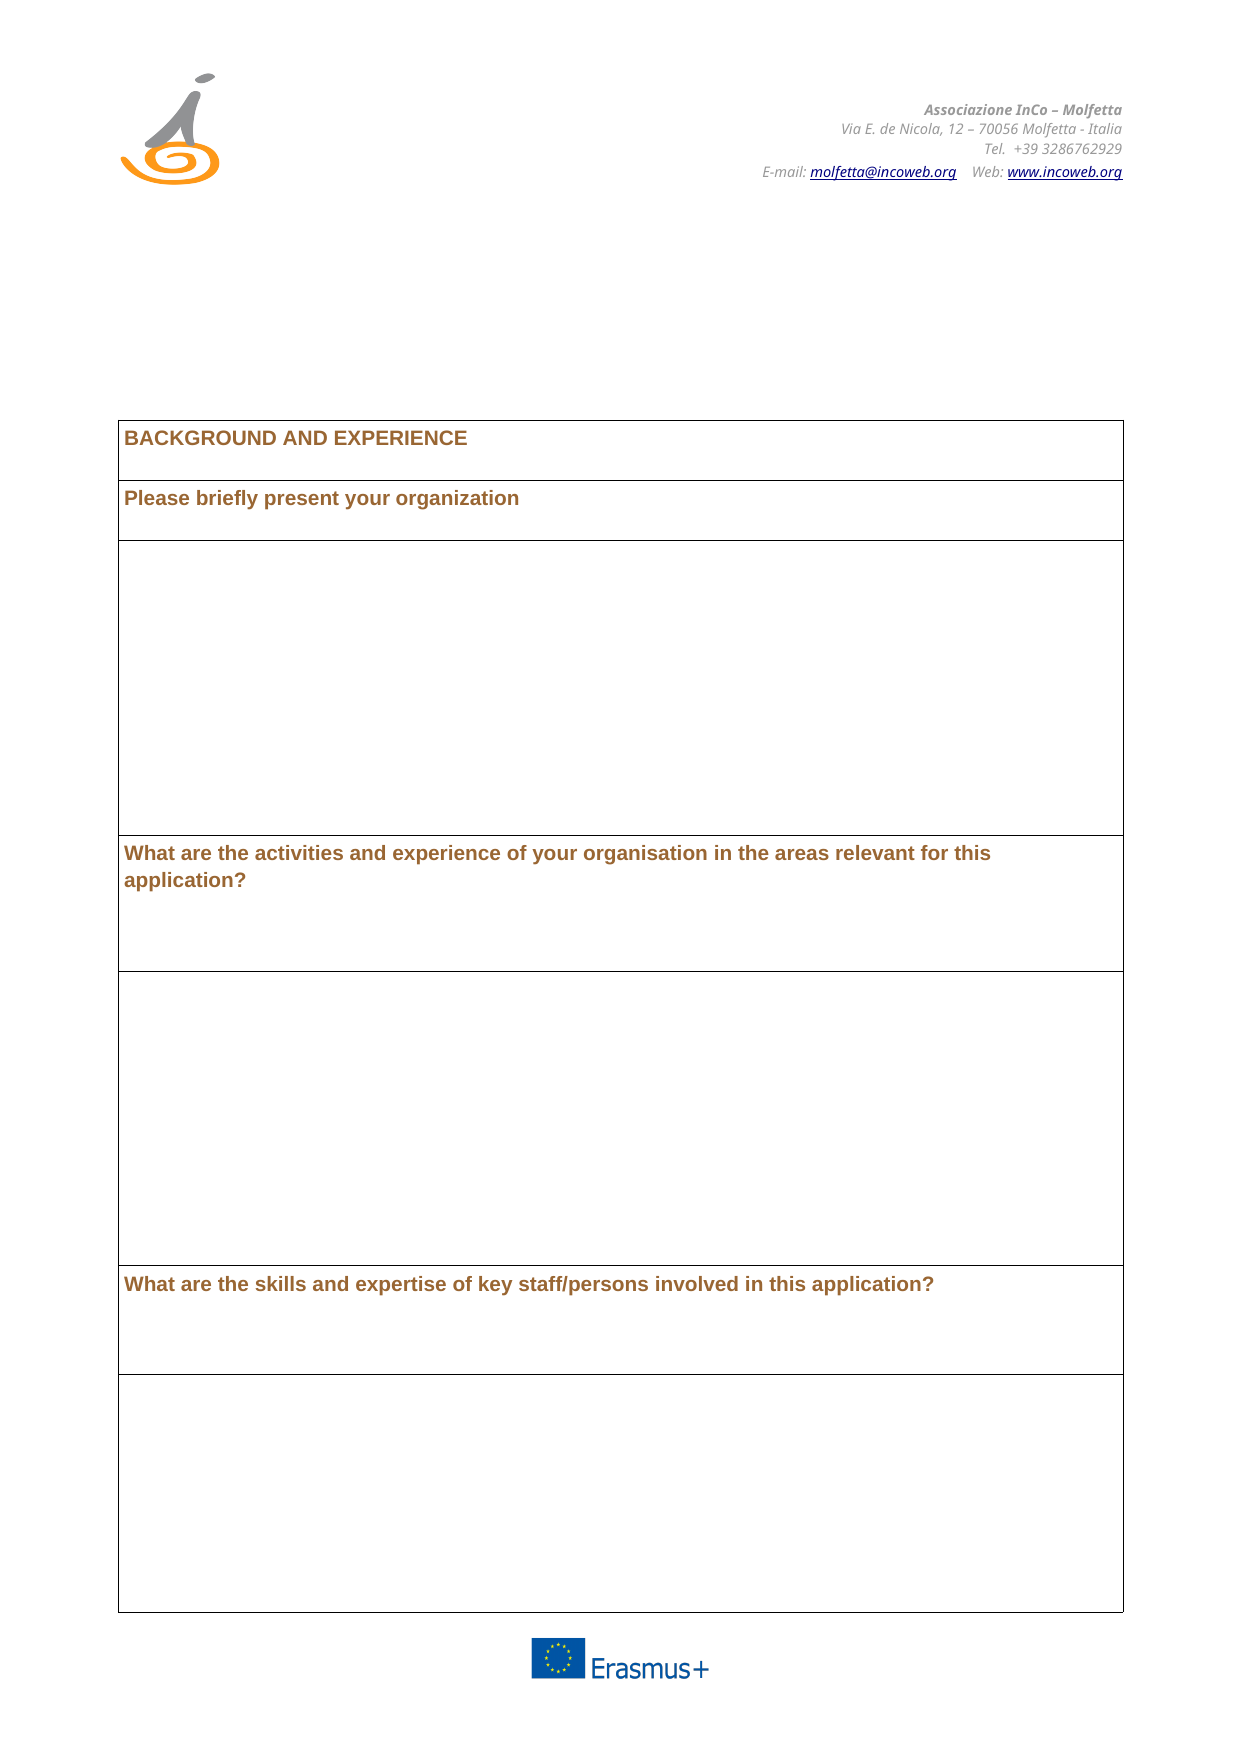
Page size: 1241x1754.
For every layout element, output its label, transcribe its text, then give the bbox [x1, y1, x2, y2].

table_cell [119, 972, 1123, 1265]
table_header BACKGROUND AND EXPERIENCE [119, 421, 1123, 480]
picture [118, 73, 223, 189]
table_cell What are the skills and expertise of key staff/persons involved in this application? [119, 1266, 1123, 1374]
table_cell What are the activities and experience of your organisation in the areas relevant for this application? [119, 836, 1123, 971]
picture [521, 1626, 719, 1690]
table_cell Please briefly present your organization [119, 481, 1123, 540]
table_cell [119, 541, 1123, 835]
table_cell [119, 1375, 1123, 1612]
